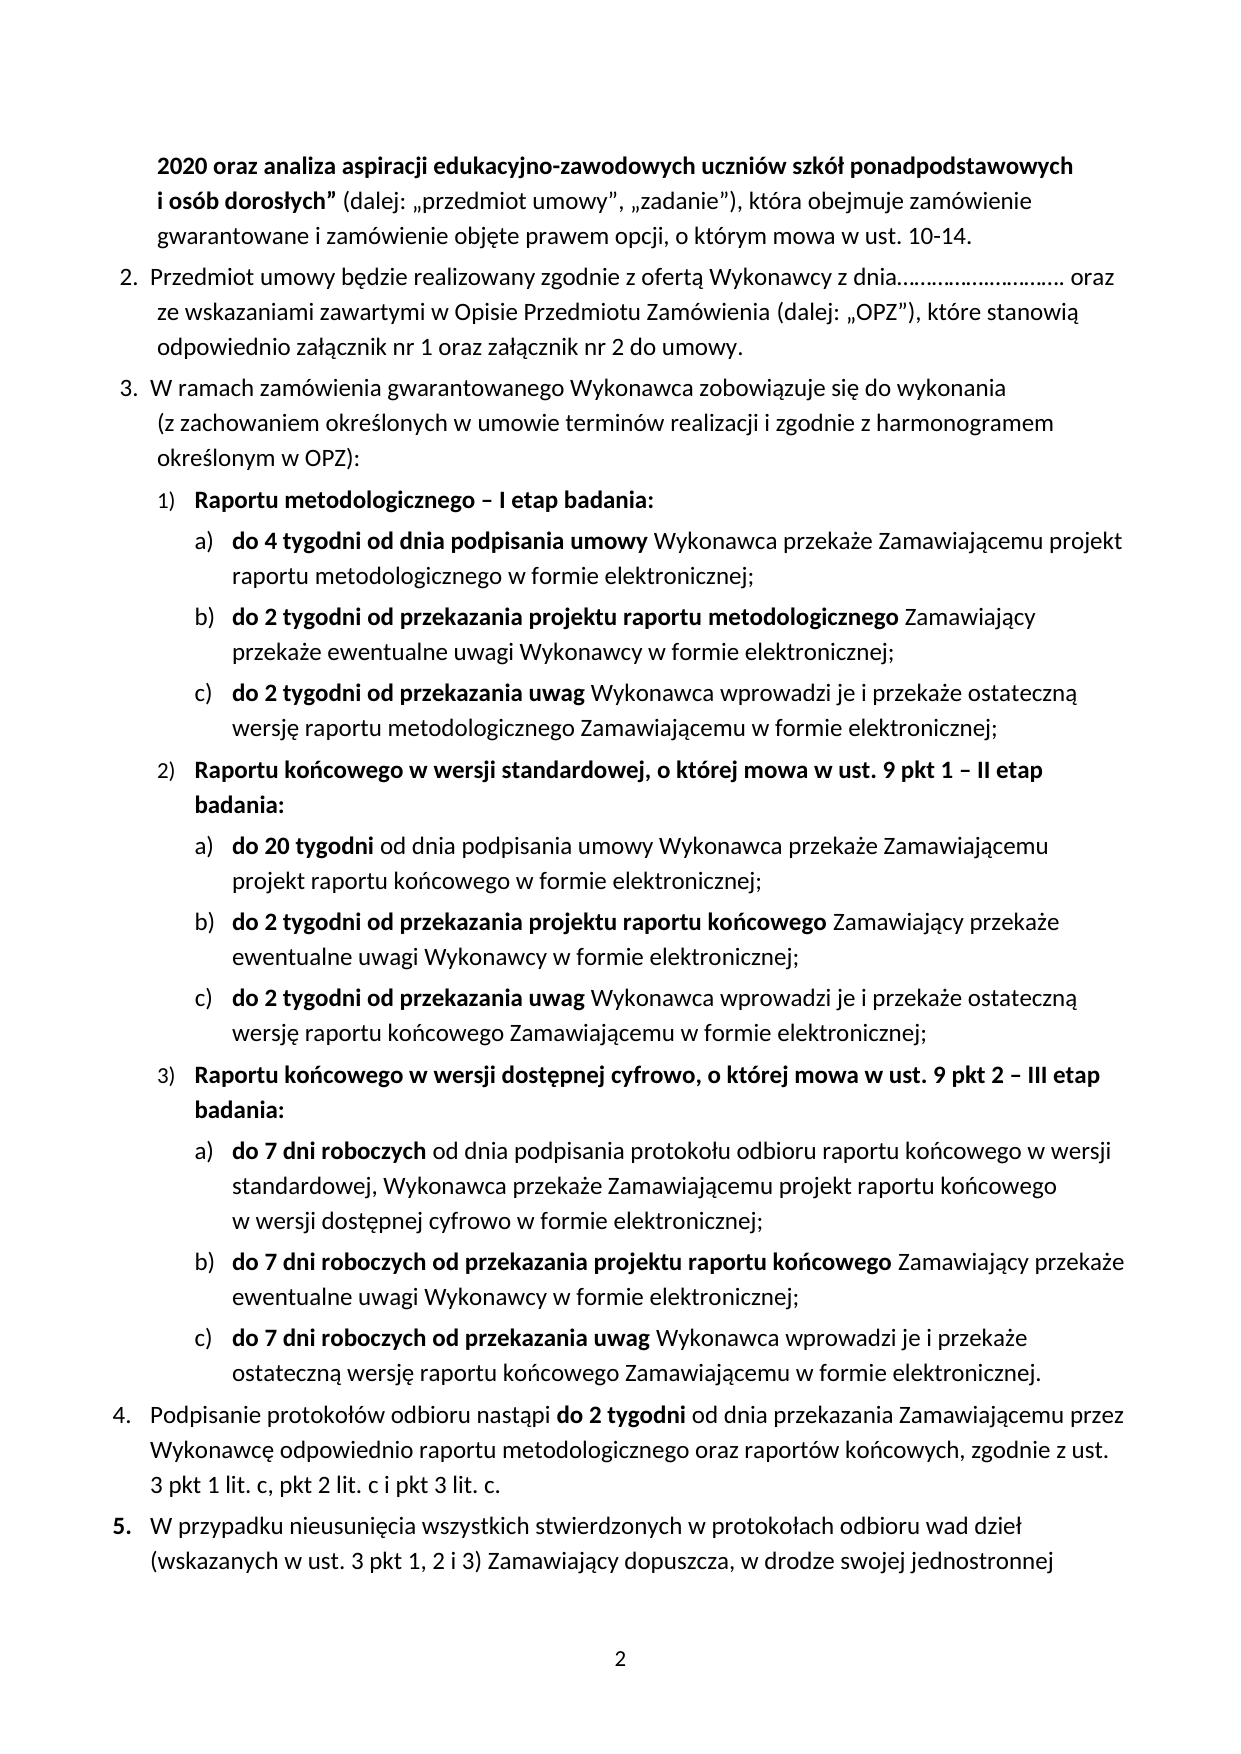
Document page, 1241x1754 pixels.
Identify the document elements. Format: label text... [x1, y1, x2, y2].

list W ramach zamówienia gwarantowanego Wykonawca zobowiązuje się do wykonania (z zachowaniem określonych w umowie terminów realizacji i zgodnie z harmonogramem określonym w OPZ): [119, 372, 1128, 473]
list do 2 tygodni od przekazania projektu raportu metodologicznego Zamawiający przekaże ewentualne uwagi Wykonawcy w formie elektronicznej; [194, 601, 1128, 667]
list do 7 dni roboczych od dnia podpisania protokołu odbioru raportu końcowego w wersji standardowej, Wykonawca przekaże Zamawiającemu projekt raportu końcowego w wersji dostępnej cyfrowo w formie elektronicznej; [194, 1135, 1128, 1236]
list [112, 1510, 1128, 1576]
list do 7 dni roboczych od przekazania uwag Wykonawca wprowadzi je i przekaże ostateczną wersję raportu końcowego Zamawiającemu w formie elektronicznej. [194, 1322, 1128, 1388]
list Raportu końcowego w wersji dostępnej cyfrowo, o której mowa w ust. 9 pkt 2 – III etap badania: [157, 1059, 1128, 1124]
list Przedmiot umowy będzie realizowany zgodnie z ofertą Wykonawcy z dnia…………….…………. oraz ze wskazaniami zawartymi w Opisie Przedmiotu Zamówienia (dalej: „OPZ”), które stanowią odpowiednio załącznik nr 1 oraz załącznik nr 2 do umowy. [119, 261, 1128, 362]
list do 20 tygodni od dnia podpisania umowy Wykonawca przekaże Zamawiającemu projekt raportu końcowego w formie elektronicznej; [194, 830, 1128, 896]
list Podpisanie protokołów odbioru nastąpi do 2 tygodni od dnia przekazania Zamawiającemu przez Wykonawcę odpowiednio raportu metodologicznego oraz raportów końcowych, zgodnie z ust. 3 pkt 1 lit. c, pkt 2 lit. c i pkt 3 lit. c. [112, 1399, 1128, 1499]
list do 4 tygodni od dnia podpisania umowy Wykonawca przekaże Zamawiającemu projekt raportu metodologicznego w formie elektronicznej; [194, 525, 1128, 591]
list do 7 dni roboczych od przekazania projektu raportu końcowego Zamawiający przekaże ewentualne uwagi Wykonawcy w formie elektronicznej; [194, 1246, 1128, 1312]
list Raportu końcowego w wersji standardowej, o której mowa w ust. 9 pkt 1 – II etap badania: [157, 754, 1128, 819]
list do 2 tygodni od przekazania uwag Wykonawca wprowadzi je i przekaże ostateczną wersję raportu końcowego Zamawiającemu w formie elektronicznej; [194, 982, 1128, 1048]
list Raportu metodologicznego – I etap badania: [157, 484, 1128, 514]
list do 2 tygodni od przekazania projektu raportu końcowego Zamawiający przekaże ewentualne uwagi Wykonawcy w formie elektronicznej; [194, 906, 1128, 972]
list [119, 150, 1128, 251]
list do 2 tygodni od przekazania uwag Wykonawca wprowadzi je i przekaże ostateczną wersję raportu metodologicznego Zamawiającemu w formie elektronicznej; [194, 677, 1128, 743]
